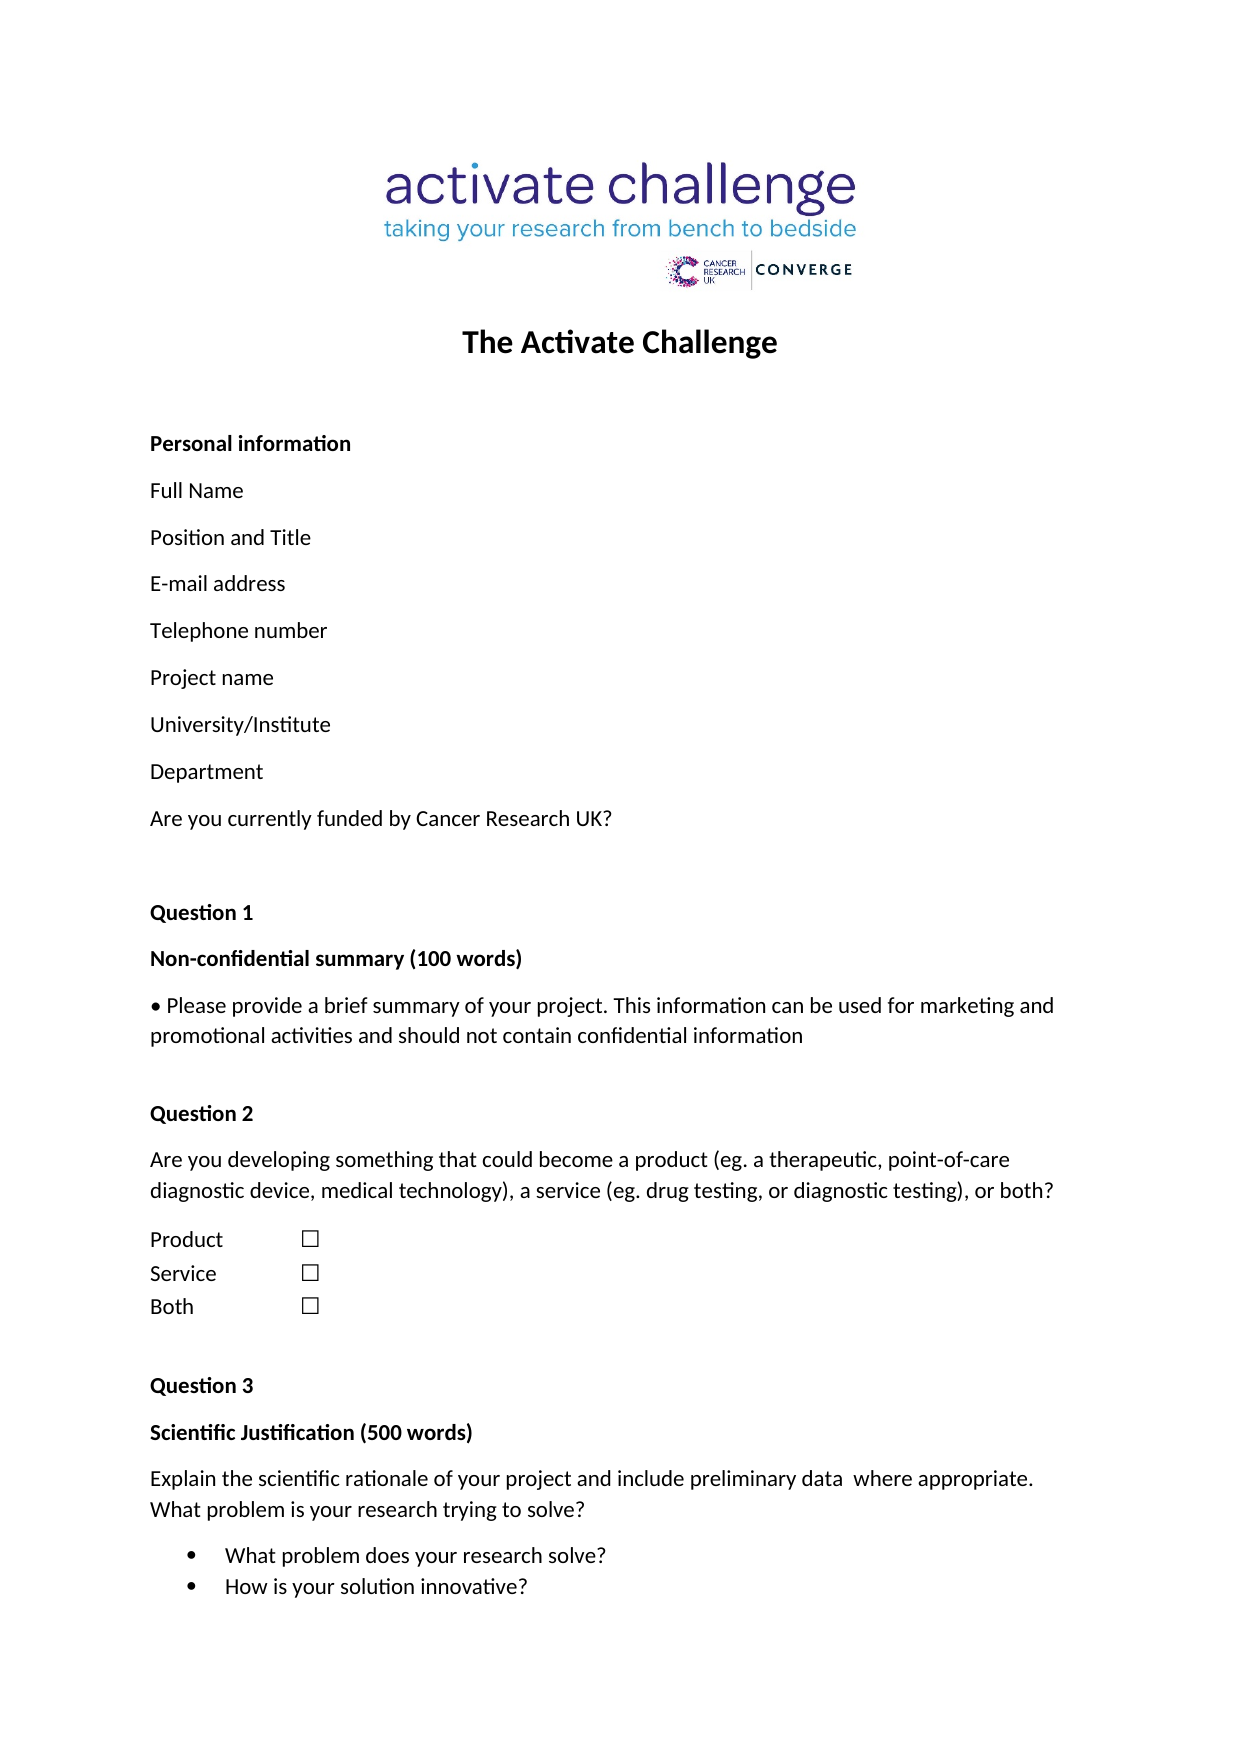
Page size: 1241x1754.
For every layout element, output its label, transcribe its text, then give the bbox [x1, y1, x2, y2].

text Explain the scientific rationale of your project and include preliminary data where appropriate. What problem is your research trying to solve? [150, 1464, 1090, 1523]
text E-mail address [150, 569, 1090, 598]
text Non-confidential summary (100 words) [150, 944, 1090, 973]
text Both [150, 1290, 1090, 1321]
text Question 3 [150, 1371, 1090, 1399]
list How is your solution innovative? [187, 1572, 1090, 1600]
text Service [150, 1256, 1090, 1288]
text The Activate Challenge [150, 321, 1090, 362]
text Product [150, 1223, 1090, 1254]
text Position and Title [150, 523, 1090, 551]
text Personal information [150, 429, 1090, 457]
list What problem does your research solve? [187, 1542, 1090, 1570]
picture [372, 150, 868, 303]
text • Please provide a brief summary of your project. This information can be used for marketing and promotional activities and should not contain confidential information [150, 991, 1090, 1050]
text Full Name [150, 476, 1090, 504]
text Question 1 [150, 898, 1090, 926]
text Are you developing something that could become a product (eg. a therapeutic, point-of-care diagnostic device, medical technology), a service (eg. drug testing, or diagnostic testing), or both? [150, 1146, 1090, 1204]
text Telephone number [150, 616, 1090, 644]
text Scientific Justification (500 words) [150, 1418, 1090, 1446]
text University/Institute [150, 710, 1090, 738]
text Are you currently funded by Cancer Research UK? [150, 804, 1090, 832]
text Question 2 [150, 1099, 1090, 1127]
text Department [150, 757, 1090, 785]
text Project name [150, 663, 1090, 691]
